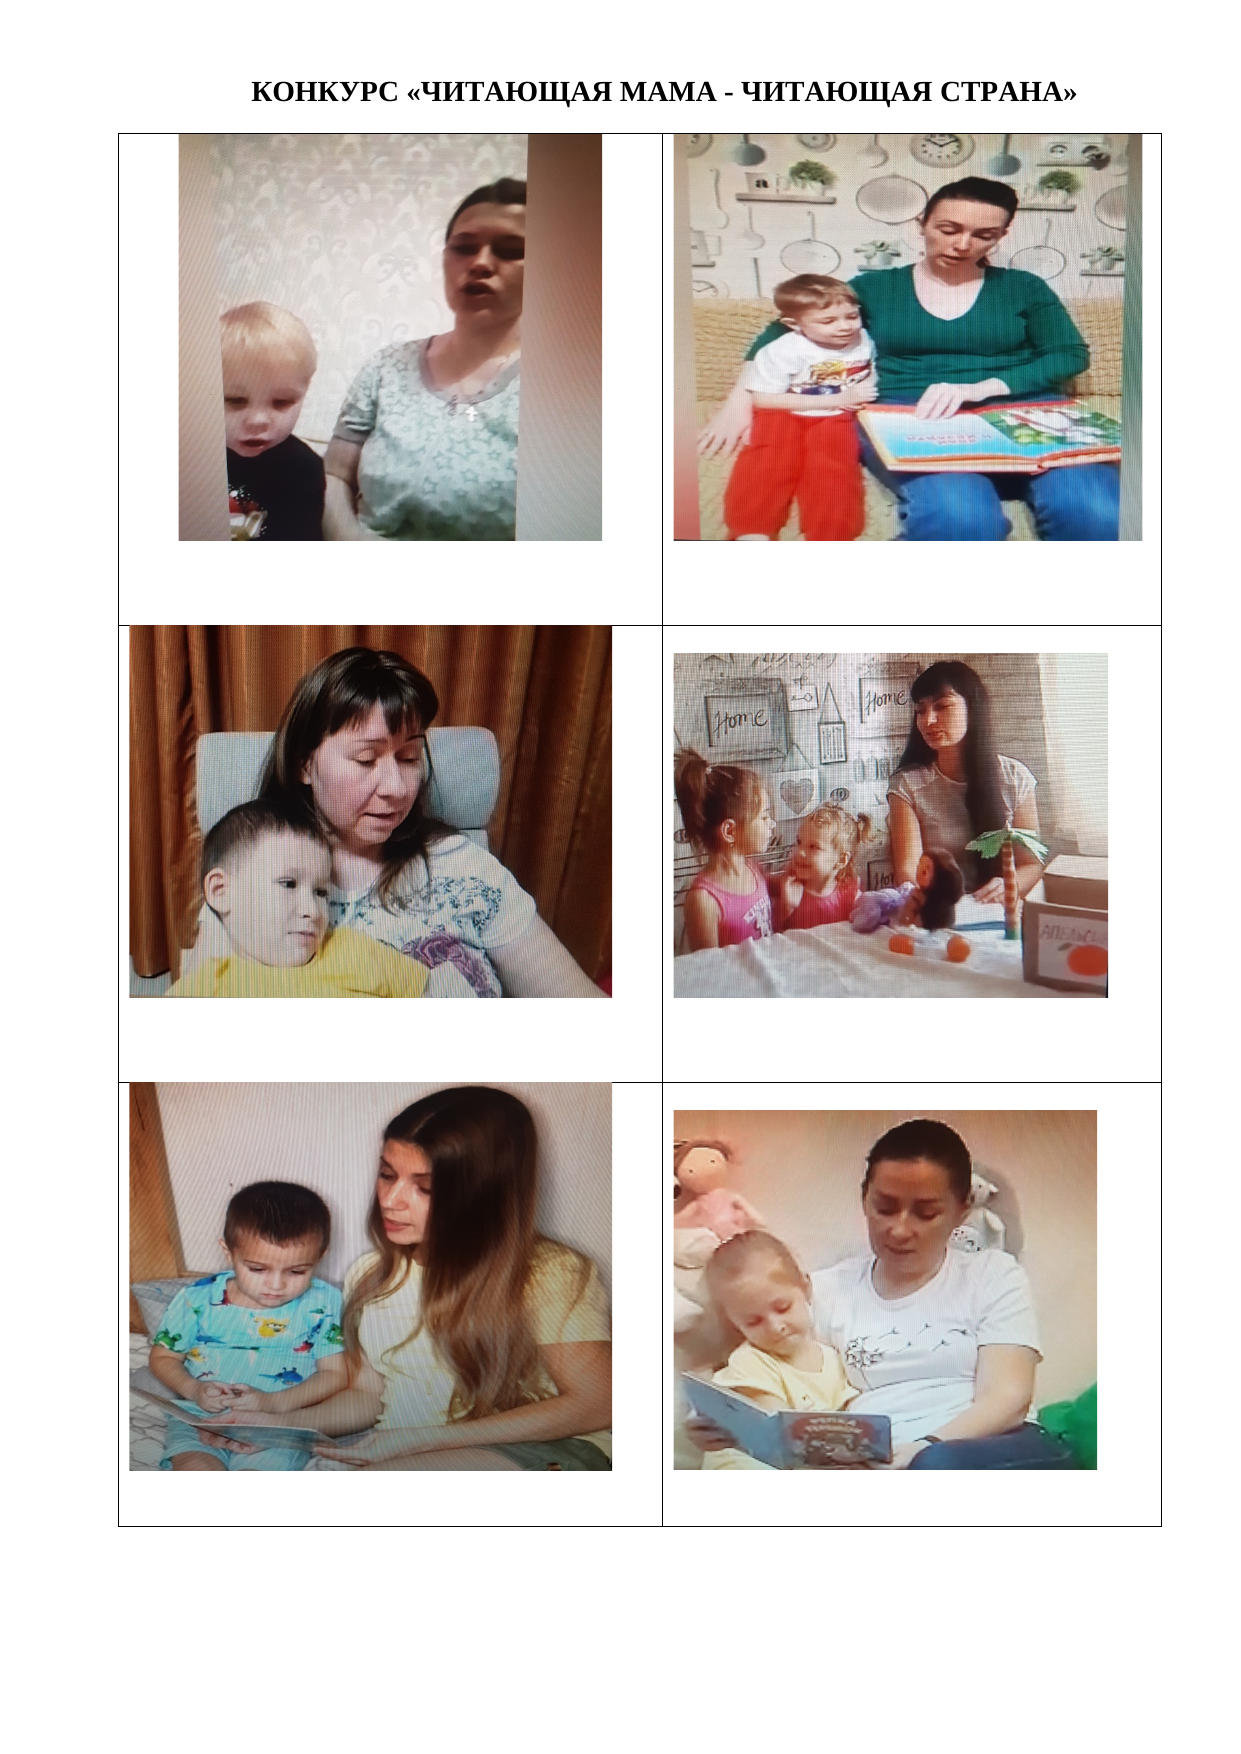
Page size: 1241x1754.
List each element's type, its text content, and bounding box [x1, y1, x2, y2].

table_header [119, 134, 662, 624]
text КОНКУРС «ЧИТАЮЩАЯ МАМА - ЧИТАЮЩАЯ СТРАНА» [177, 74, 1152, 107]
table_cell [119, 1083, 662, 1526]
table_cell [663, 1083, 1161, 1526]
picture [129, 625, 613, 998]
picture [673, 653, 1109, 998]
picture [129, 1082, 613, 1471]
picture [178, 134, 603, 541]
picture [673, 1110, 1098, 1470]
table_cell [119, 626, 662, 1082]
table_cell [663, 626, 1161, 1082]
table_header [663, 134, 1161, 624]
picture [673, 134, 1143, 541]
